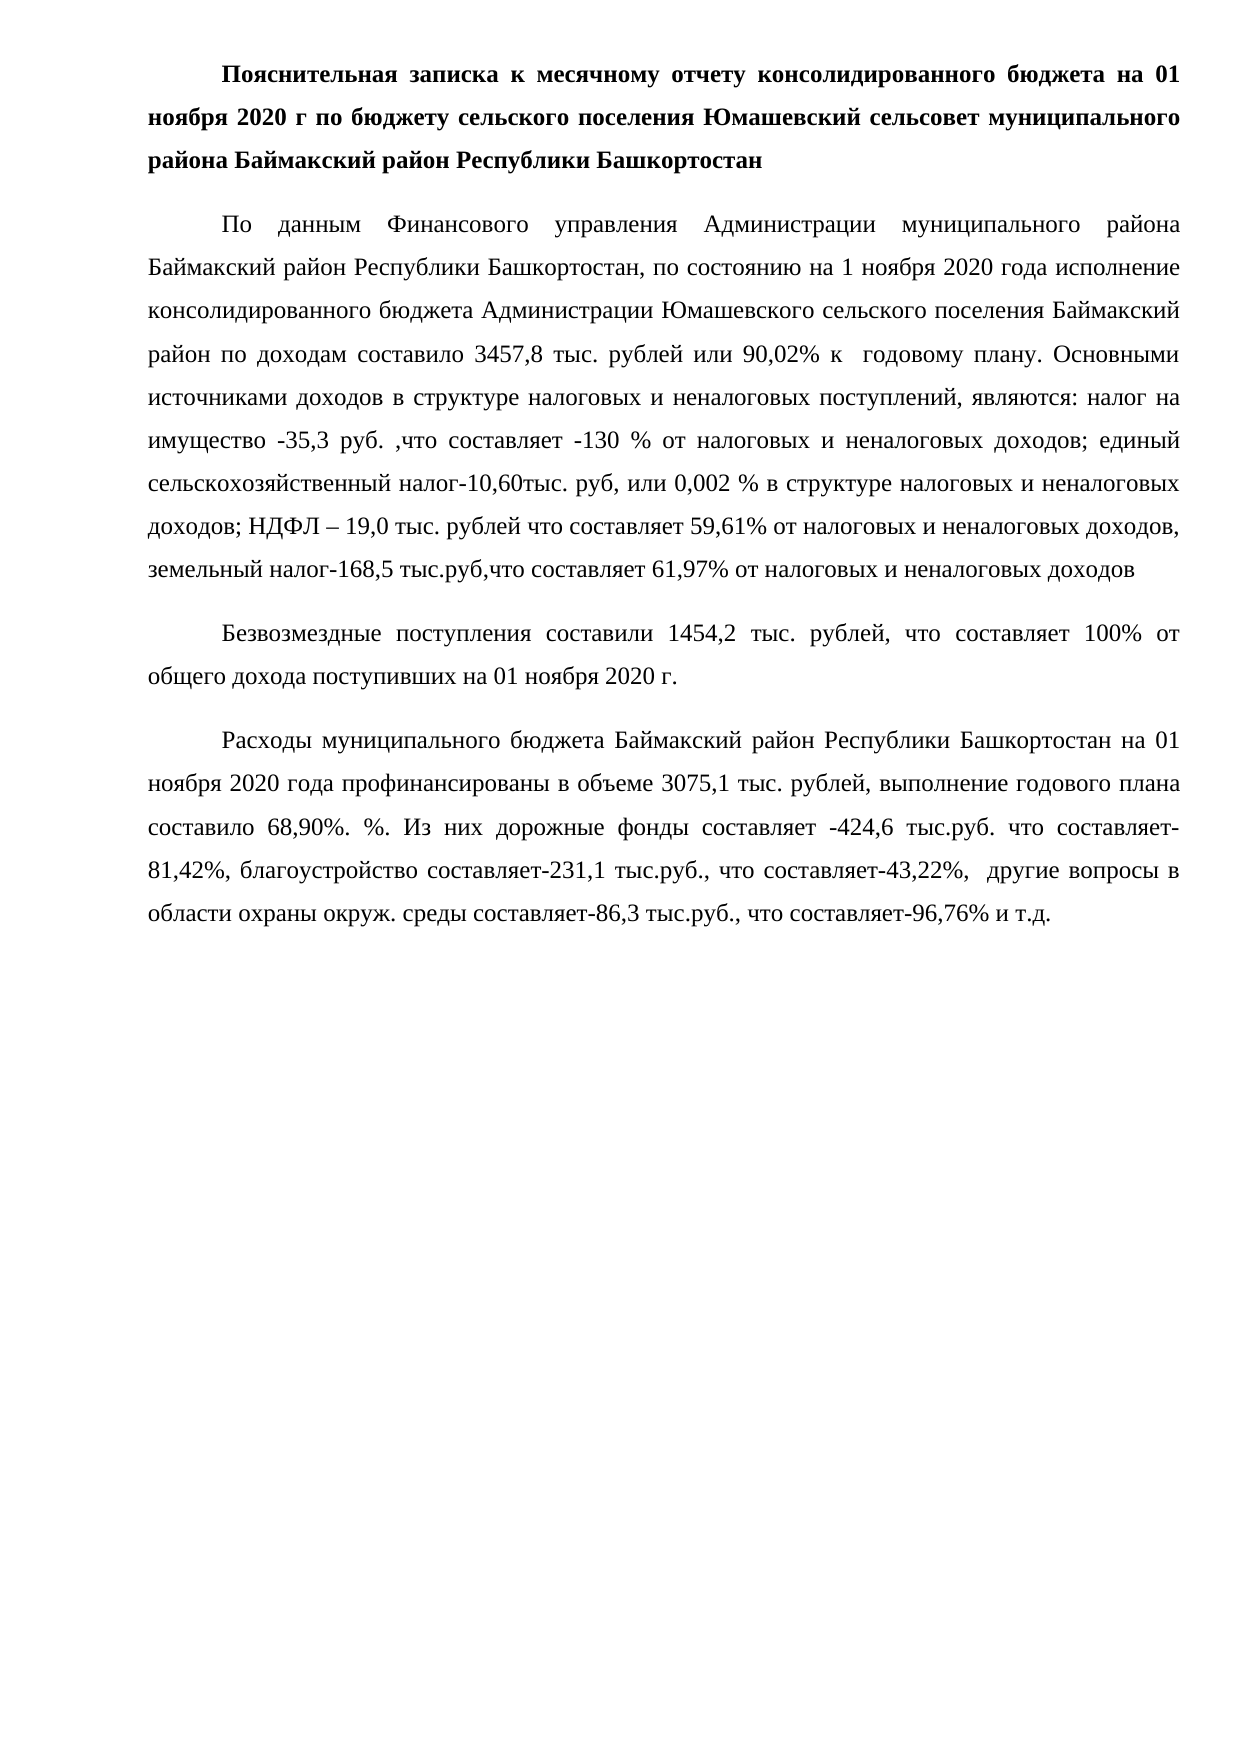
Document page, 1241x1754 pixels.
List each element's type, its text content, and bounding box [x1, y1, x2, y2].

text Пояснительная записка к месячному отчету консолидированного бюджета на 01 ноября 2020 г по бюджету сельского поселения Юмашевский сельсовет муниципального района Баймакский район Республики Башкортостан [148, 59, 1181, 174]
text Расходы муниципального бюджета Баймакский район Республики Башкортостан на 01 ноября 2020 года профинансированы в объеме 3075,1 тыс. рублей, выполнение годового плана составило 68,90%. %. Из них дорожные фонды составляет -424,6 тыс.руб. что составляет- 81,42%, благоустройство составляет-231,1 тыс.руб., что составляет-43,22%, другие вопросы в области охраны окруж. среды составляет-86,3 тыс.руб., что составляет-96,76% и т.д. [148, 725, 1181, 927]
text По данным Финансового управления Администрации муниципального района Баймакский район Республики Башкортостан, по состоянию на 1 ноября 2020 года исполнение консолидированного бюджета Администрации Юмашевского сельского поселения Баймакский район по доходам составило 3457,8 тыс. рублей или 90,02% к годовому плану. Основными источниками доходов в структуре налоговых и неналоговых поступлений, являются: налог на имущество -35,3 руб. ,что составляет -130 % от налоговых и неналоговых доходов; единый сельскохозяйственный налог-10,60тыс. руб, или 0,002 % в структуре налоговых и неналоговых доходов; НДФЛ – 19,0 тыс. рублей что составляет 59,61% от налоговых и неналоговых доходов, земельный налог-168,5 тыс.руб,что составляет 61,97% от налоговых и неналоговых доходов [148, 209, 1181, 583]
text Безвозмездные поступления составили 1454,2 тыс. рублей, что составляет 100% от общего дохода поступивших на 01 ноября 2020 г. [148, 618, 1181, 690]
